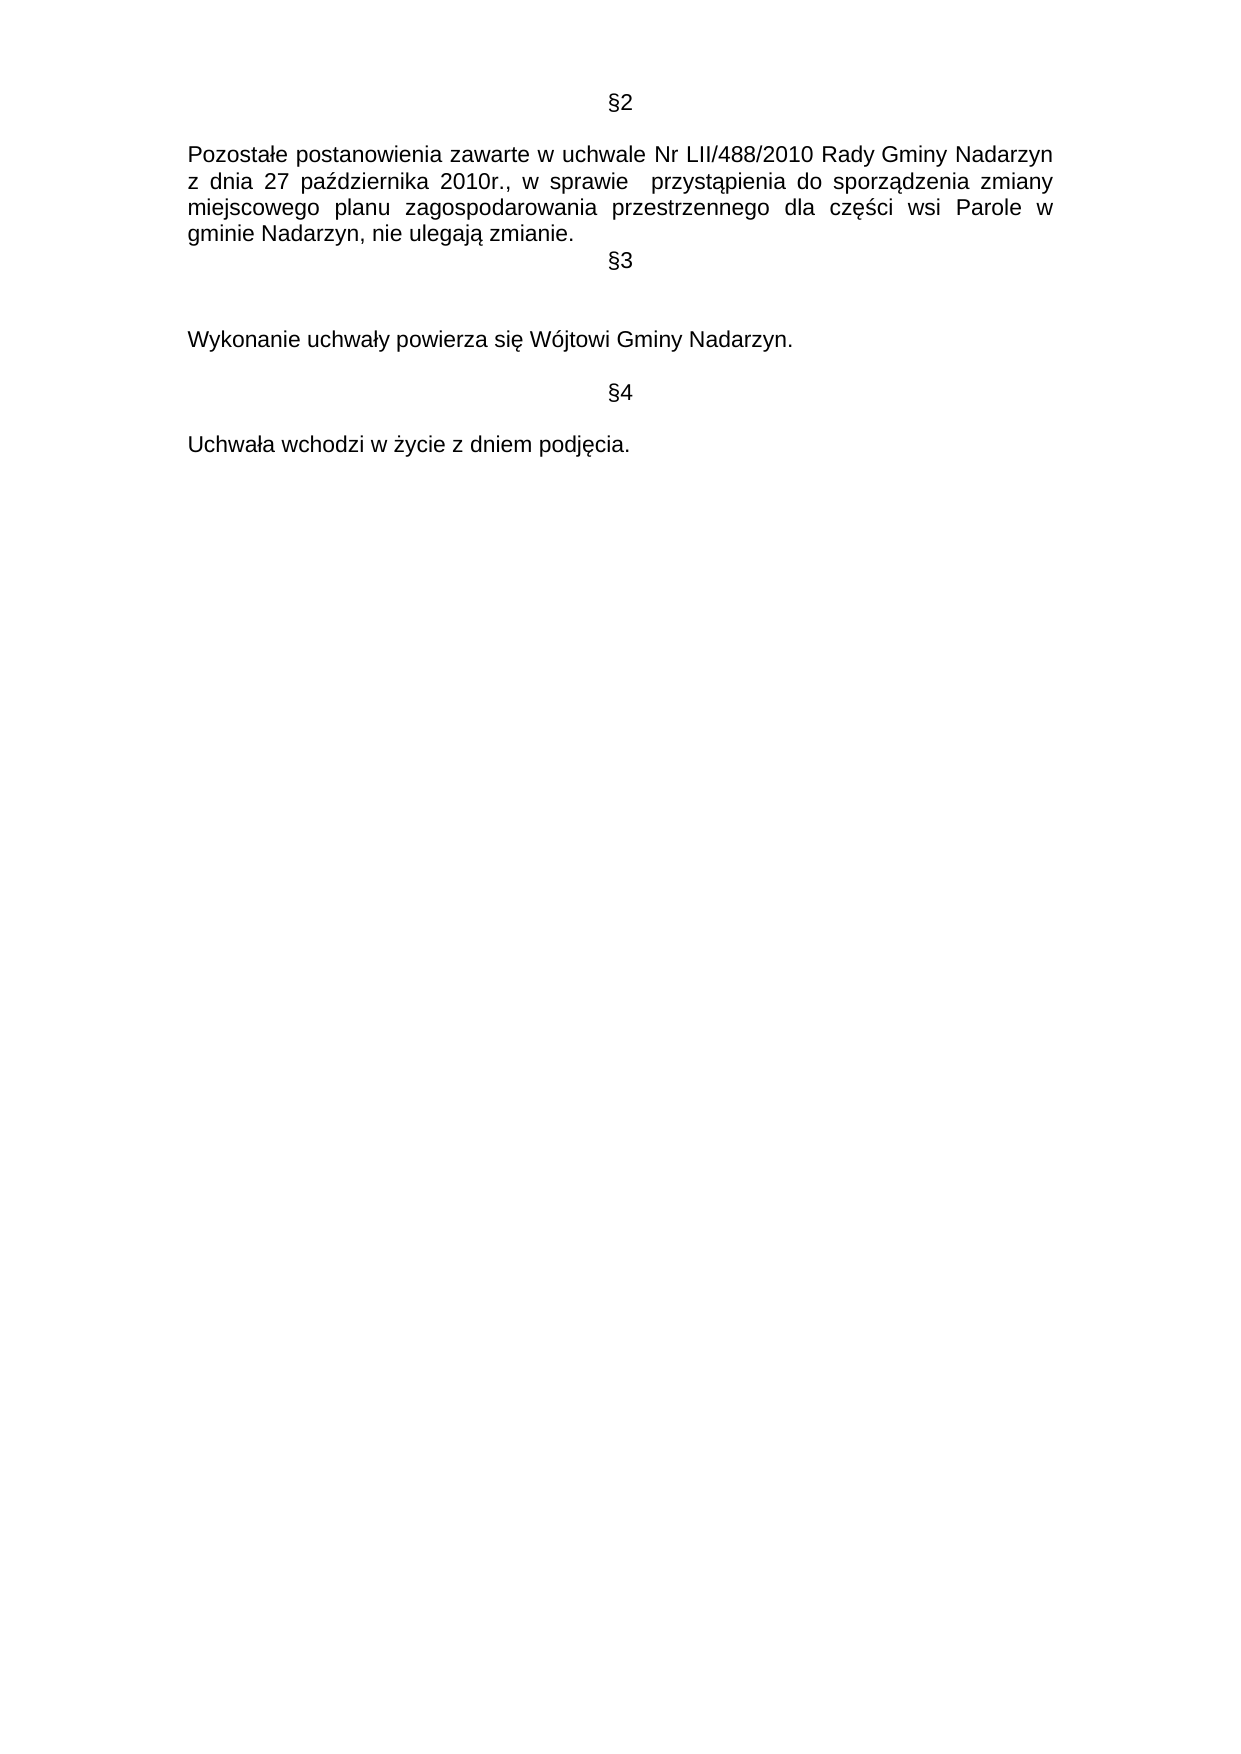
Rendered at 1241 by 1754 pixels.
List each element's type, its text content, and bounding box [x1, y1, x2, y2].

text Uchwała wchodzi w życie z dniem podjęcia. [187, 431, 1053, 458]
text §2 [187, 89, 1053, 115]
text Pozostałe postanowienia zawarte w uchwale Nr LII/488/2010 Rady Gminy Nadarzyn z dnia 27 października 2010r., w sprawie przystąpienia do sporządzenia zmiany miejscowego planu zagospodarowania przestrzennego dla części wsi Parole w gminie Nadarzyn, nie ulegają zmianie. [187, 141, 1053, 247]
text §4 [187, 378, 1053, 405]
text Wykonanie uchwały powierza się Wójtowi Gminy Nadarzyn. [187, 326, 1053, 352]
text §3 [187, 247, 1053, 273]
